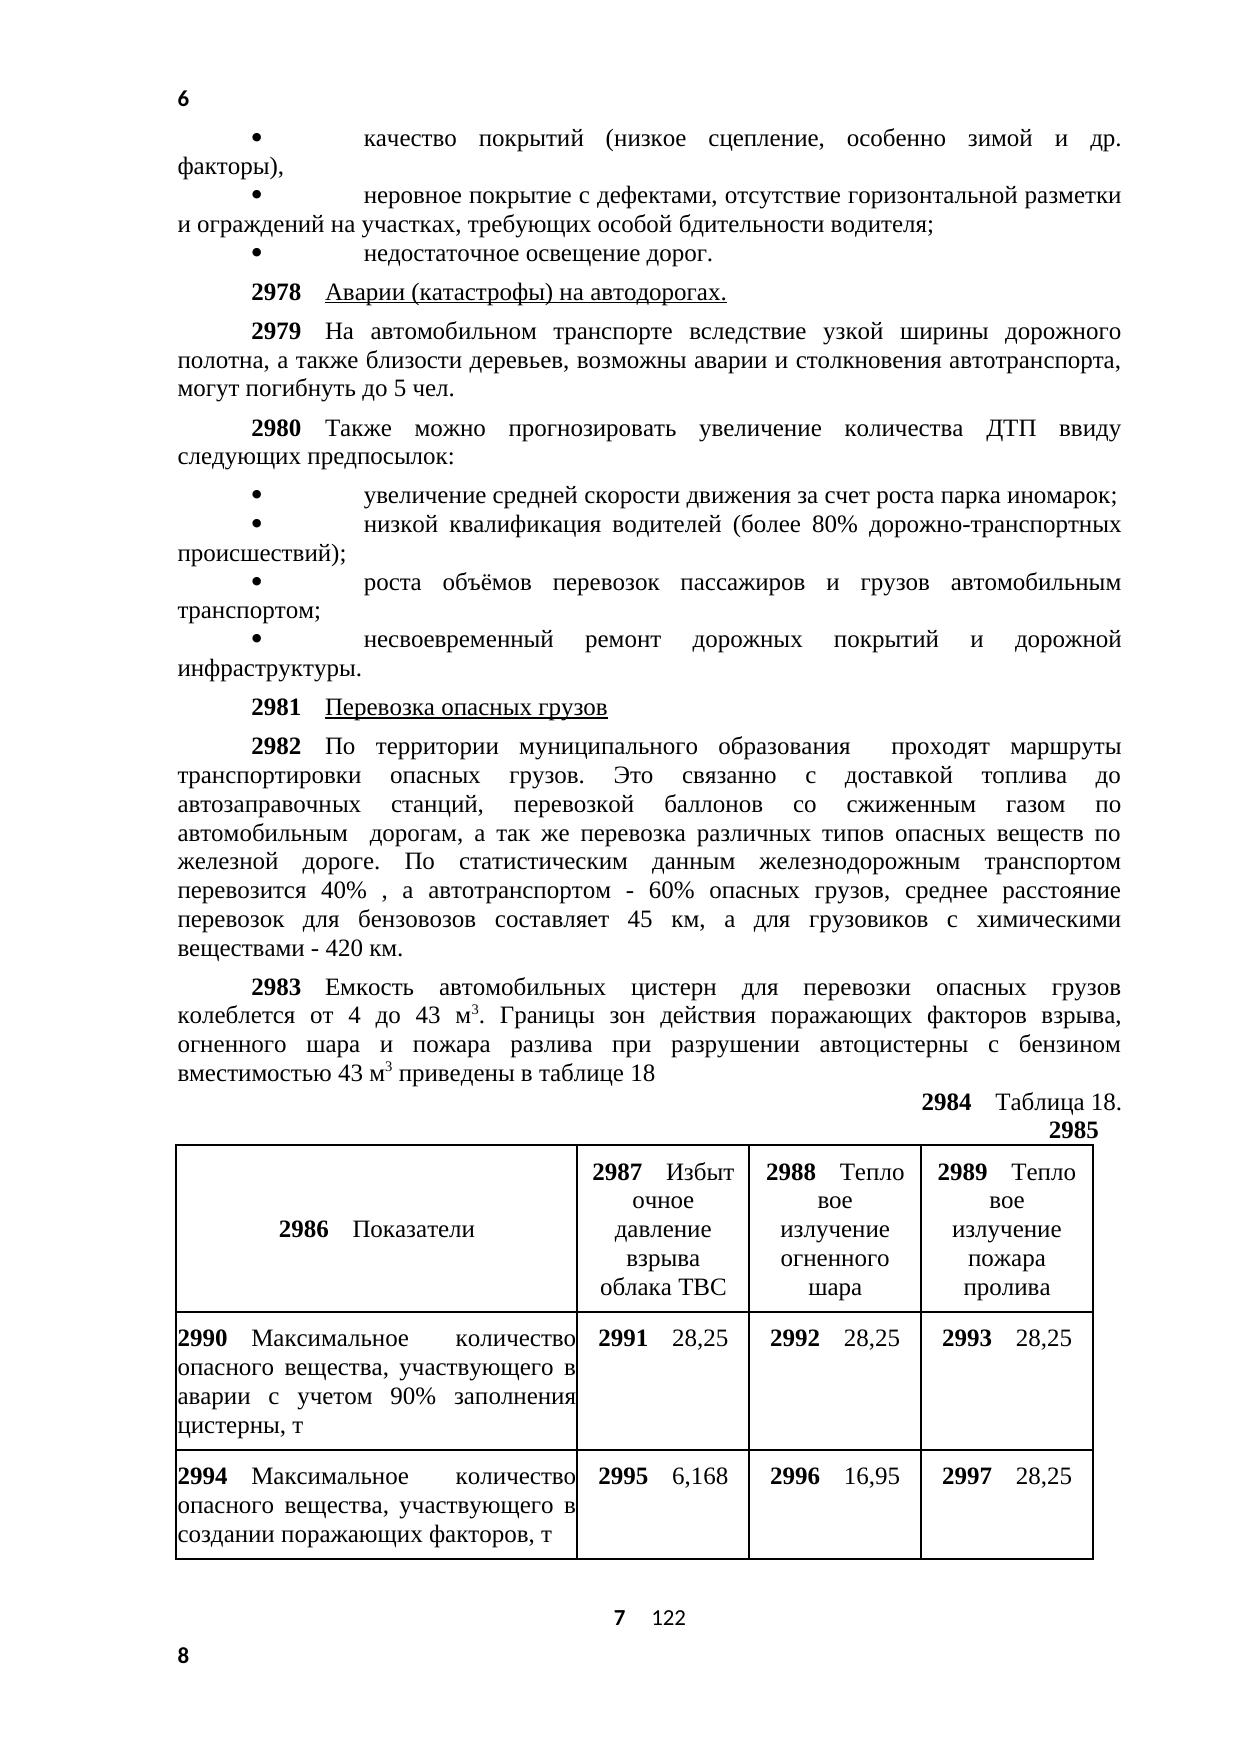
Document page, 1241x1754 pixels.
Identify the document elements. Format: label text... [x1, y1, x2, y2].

list роста объёмов перевозок пассажиров и грузов автомобильным транспортом; [177, 567, 1122, 624]
list увеличение средней скорости движения за счет роста парка иномарок; [177, 481, 1122, 509]
text Емкость автомобильных цистерн для перевозки опасных грузов колеблется от 4 до . Границы зон действия поражающих факторов взрыва, огненного шара и пожара разлива при разрушении автоцистерны с бензином вместимостью приведены в таблице 18 [177, 972, 1122, 1087]
list несвоевременный ремонт дорожных покрытий и дорожной инфраструктуры. [177, 624, 1122, 682]
text На автомобильном транспорте вследствие узкой ширины дорожного полотна, а также близости деревьев, возможны аварии и столкновения автотранспорта, могут погибнуть до 5 чел. [177, 316, 1122, 402]
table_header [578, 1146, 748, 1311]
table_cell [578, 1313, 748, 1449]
text Таблица 18. [177, 1087, 1122, 1116]
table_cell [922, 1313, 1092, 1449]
list неровное покрытие с дефектами, отсутствие горизонтальной разметки и ограждений на участках, требующих особой бдительности водителя; [177, 180, 1122, 238]
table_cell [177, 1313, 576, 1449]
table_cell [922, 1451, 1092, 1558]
list низкой квалификация водителей (более 80% дорожно-транспортных происшествий); [177, 509, 1122, 567]
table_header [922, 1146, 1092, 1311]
text Перевозка опасных грузов [177, 692, 1122, 721]
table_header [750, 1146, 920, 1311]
text По территории муниципального образования проходят маршруты транспортировки опасных грузов. Это связанно с доставкой топлива до автозаправочных станций, перевозкой баллонов со сжиженным газом по автомобильным дорогам, а так же перевозка различных типов опасных веществ по железной дороге. По статистическим данным железнодорожным транспортом перевозится 40% , а автотранспортом - 60% опасных грузов, среднее расстояние перевозок для бензовозов составляет , а для грузовиков с химическими веществами - . [177, 731, 1122, 961]
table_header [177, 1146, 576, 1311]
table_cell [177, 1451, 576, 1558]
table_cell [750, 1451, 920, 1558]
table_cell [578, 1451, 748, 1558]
list недостаточное освещение дорог. [177, 238, 1122, 266]
text Также можно прогнозировать увеличение количества ДТП ввиду следующих предпосылок: [177, 413, 1122, 470]
list качество покрытий (низкое сцепление, особенно зимой и др. факторы), [177, 123, 1122, 180]
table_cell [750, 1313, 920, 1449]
text Аварии (катастрофы) на автодорогах. [177, 277, 1122, 306]
